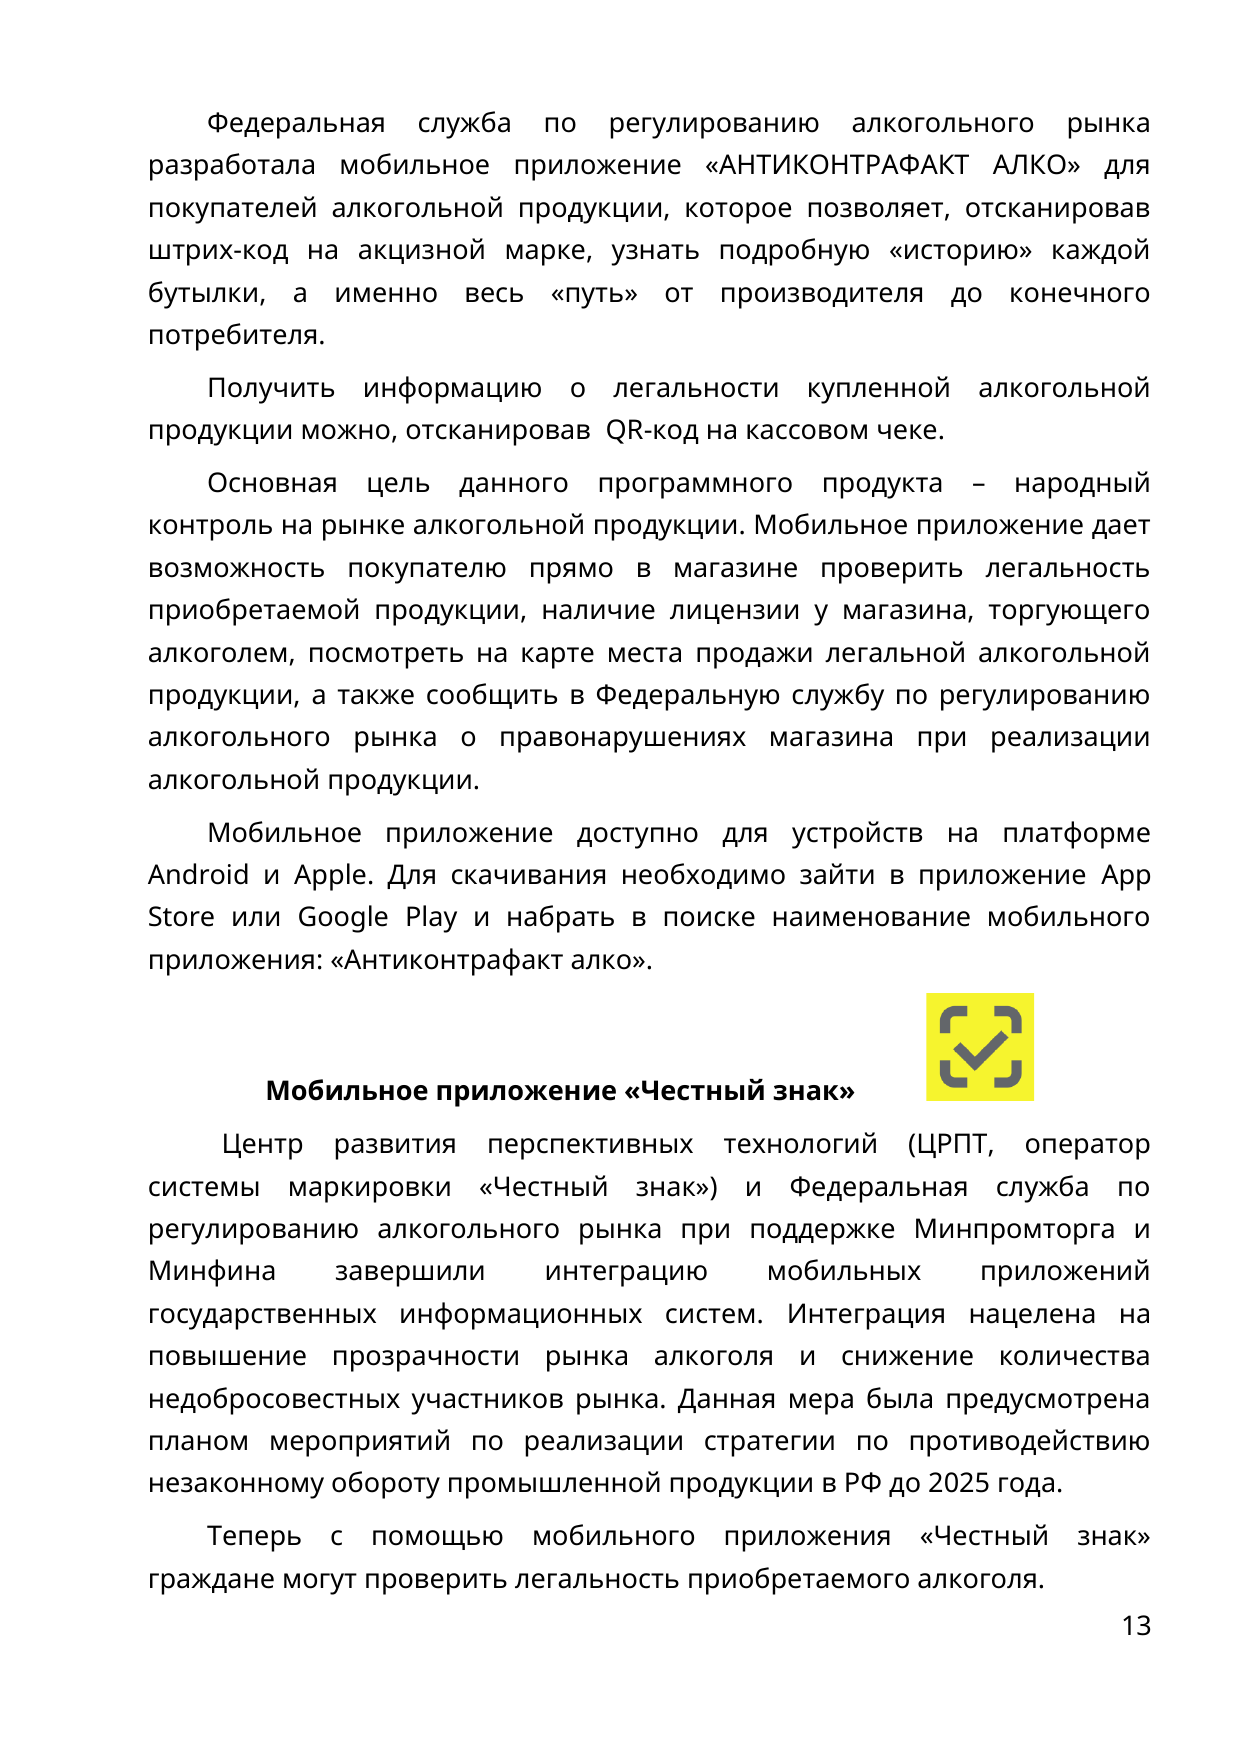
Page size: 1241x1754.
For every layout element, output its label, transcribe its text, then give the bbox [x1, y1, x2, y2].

text Мобильное приложение доступно для устройств на платформе Android и Apple. Для скачивания необходимо зайти в приложение App Store или Google Play и набрать в поиске наименование мобильного приложения: «Антиконтрафакт алко». [148, 813, 1152, 977]
text Федеральная служба по регулированию алкогольного рынка разработала мобильное приложение «АНТИКОНТРАФАКТ АЛКО» для покупателей алкогольной продукции, которое позволяет, отсканировав штрих-код на акцизной марке, узнать подробную «историю» каждой бутылки, а именно весь «путь» от производителя до конечного потребителя. [148, 103, 1152, 352]
text Теперь с помощью мобильного приложения «Честный знак» граждане могут проверить легальность приобретаемого алкоголя. [148, 1517, 1152, 1596]
text Мобильное приложение «Честный знак» [148, 993, 1152, 1109]
text Центр развития перспективных технологий (ЦРПТ, оператор системы маркировки «Честный знак») и Федеральная служба по регулированию алкогольного рынка при поддержке Минпромторга и Минфина завершили интеграцию мобильных приложений государственных информационных систем. Интеграция нацелена на повышение прозрачности рынка алкоголя и снижение количества недобросовестных участников рынка. Данная мера была предусмотрена планом мероприятий по реализации стратегии по противодействию незаконному обороту промышленной продукции в РФ до 2025 года. [148, 1125, 1152, 1501]
picture [926, 993, 1035, 1101]
text Основная цель данного программного продукта – народный контроль на рынке алкогольной продукции. Мобильное приложение дает возможность покупателю прямо в магазине проверить легальность приобретаемой продукции, наличие лицензии у магазина, торгующего алкоголем, посмотреть на карте места продажи легальной алкогольной продукции, а также сообщить в Федеральную службу по регулированию алкогольного рынка о правонарушениях магазина при реализации алкогольной продукции. [148, 463, 1152, 797]
text Получить информацию о легальности купленной алкогольной продукции можно, отсканировав QR-код на кассовом чеке. [148, 368, 1152, 447]
